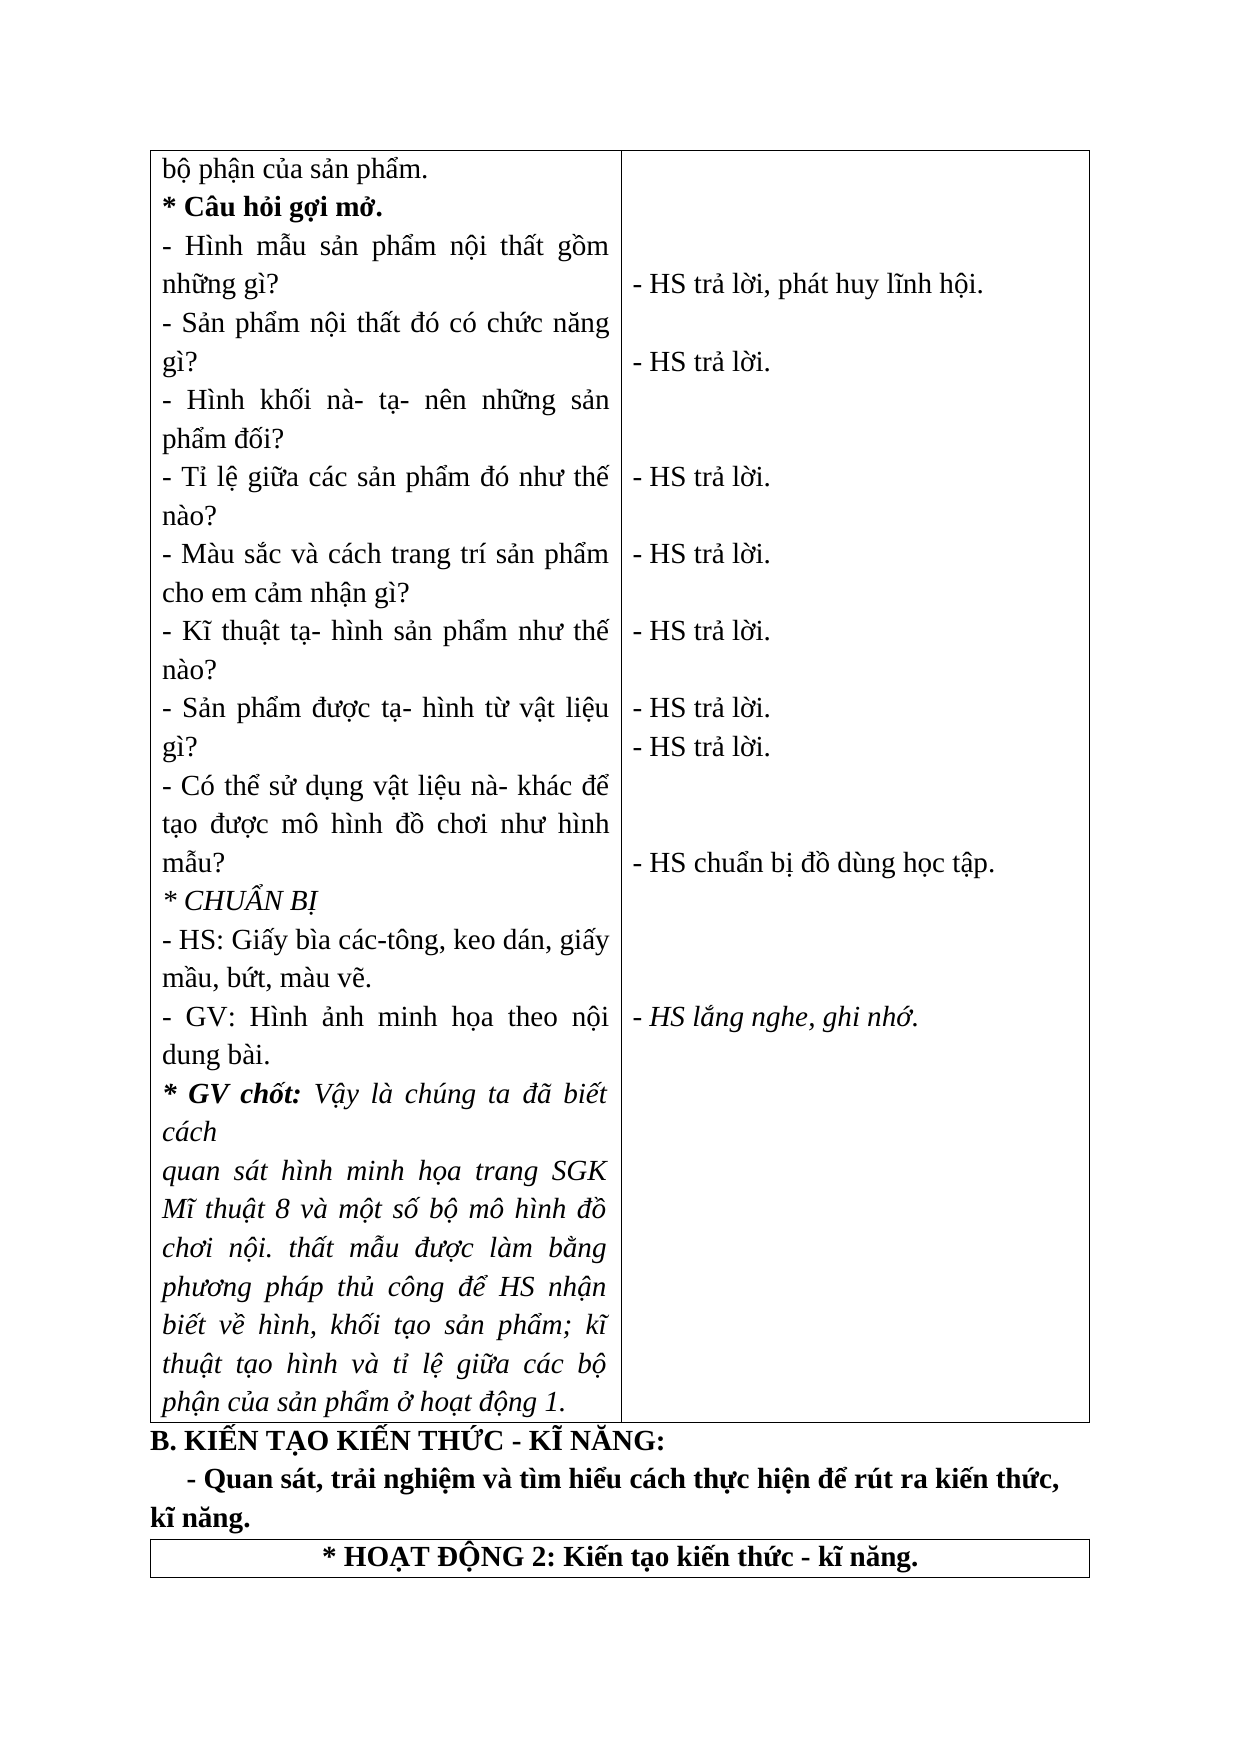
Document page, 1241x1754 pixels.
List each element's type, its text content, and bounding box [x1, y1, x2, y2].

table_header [151, 1540, 1089, 1577]
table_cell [622, 151, 1089, 1422]
text B. KIẾN TẠO KIẾN THỨC - KĨ NĂNG: [150, 1423, 1090, 1456]
text - Quan sát, trải nghiệm và tìm hiểu cách thực hiện để rút ra kiến thức, kĩ năng. [150, 1461, 1090, 1533]
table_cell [151, 151, 621, 1422]
